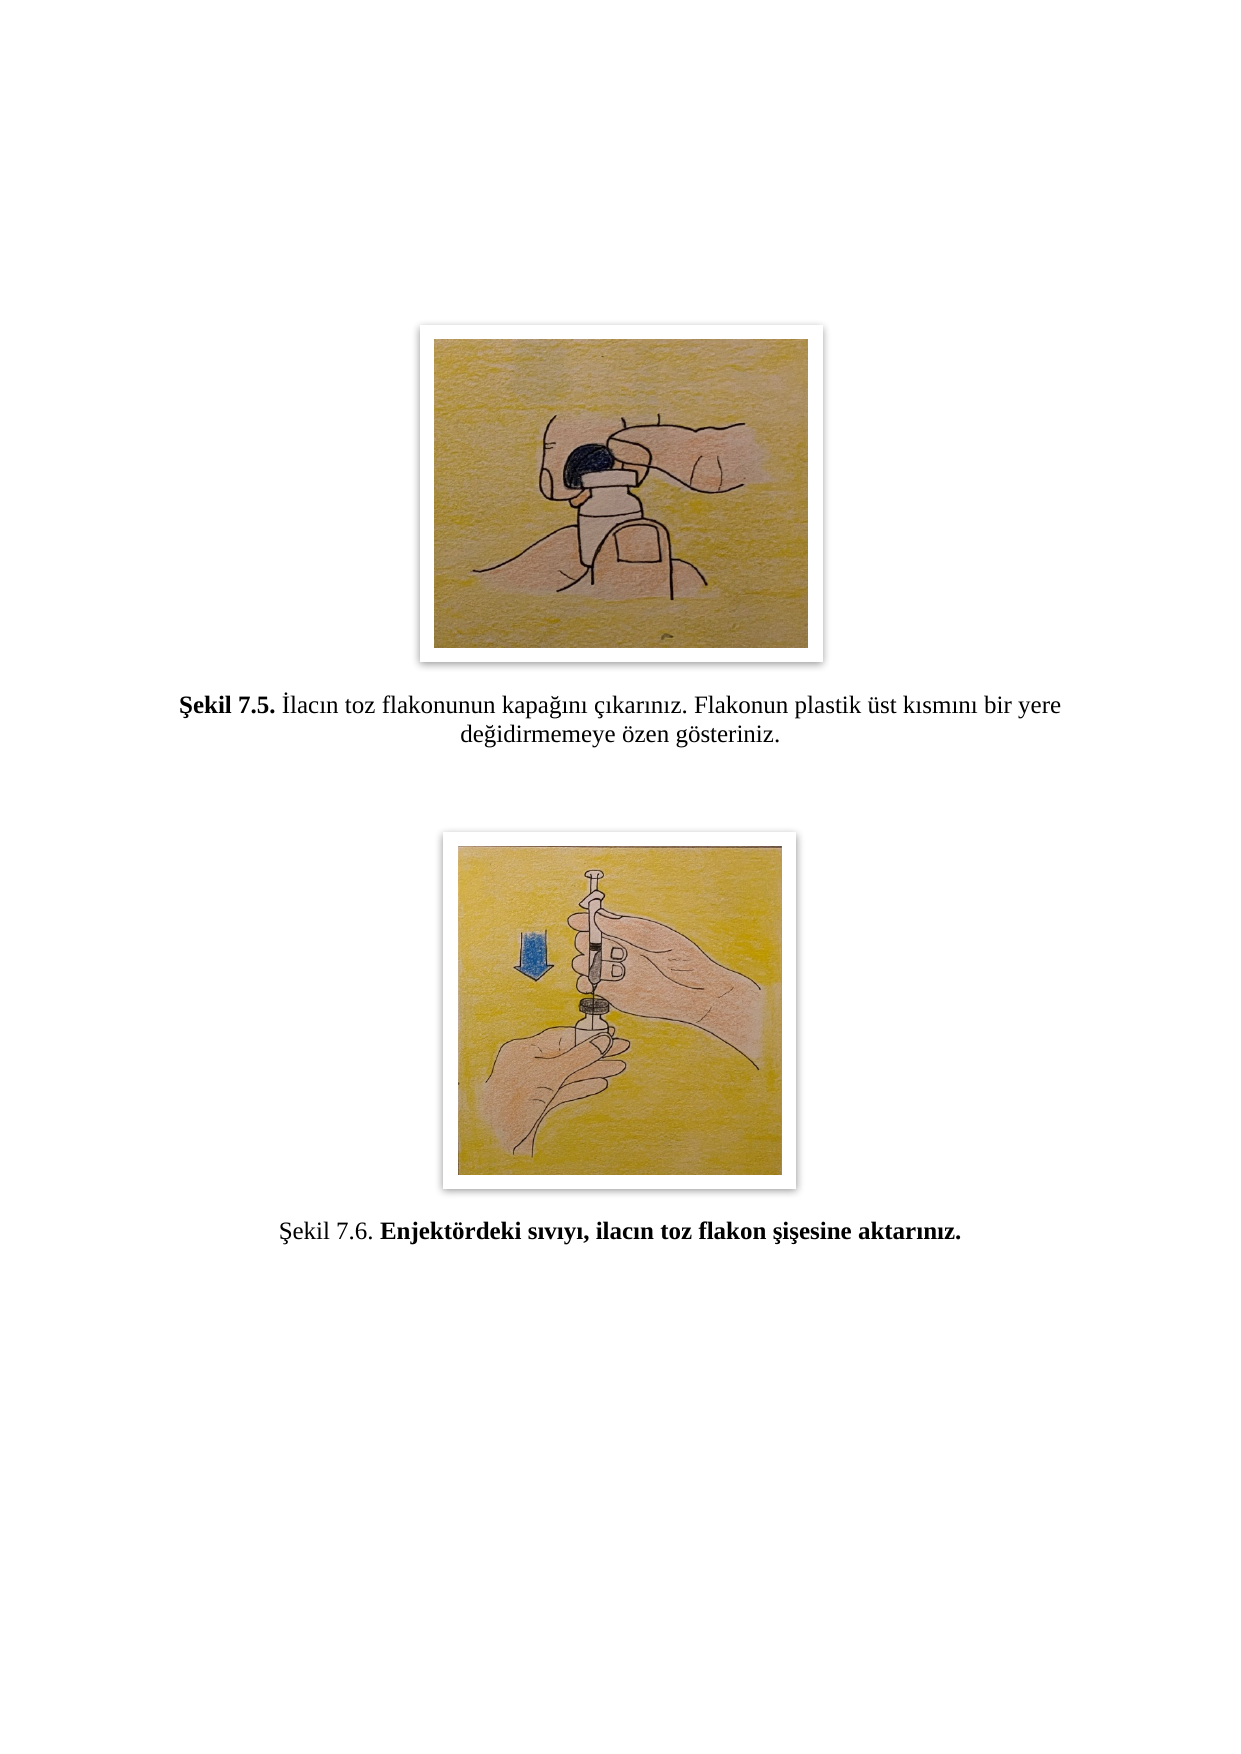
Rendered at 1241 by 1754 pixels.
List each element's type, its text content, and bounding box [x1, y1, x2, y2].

text Şekil 7.6. Enjektördeki sıvıyı, ilacın toz flakon şişesine aktarınız. [148, 1216, 1093, 1245]
text Şekil 7.5. İlacın toz flakonunun kapağını çıkarınız. Flakonun plastik üst kısmını bir yere değidirmemeye özen gösteriniz. [148, 690, 1093, 748]
picture [434, 339, 808, 648]
picture [458, 846, 782, 1175]
